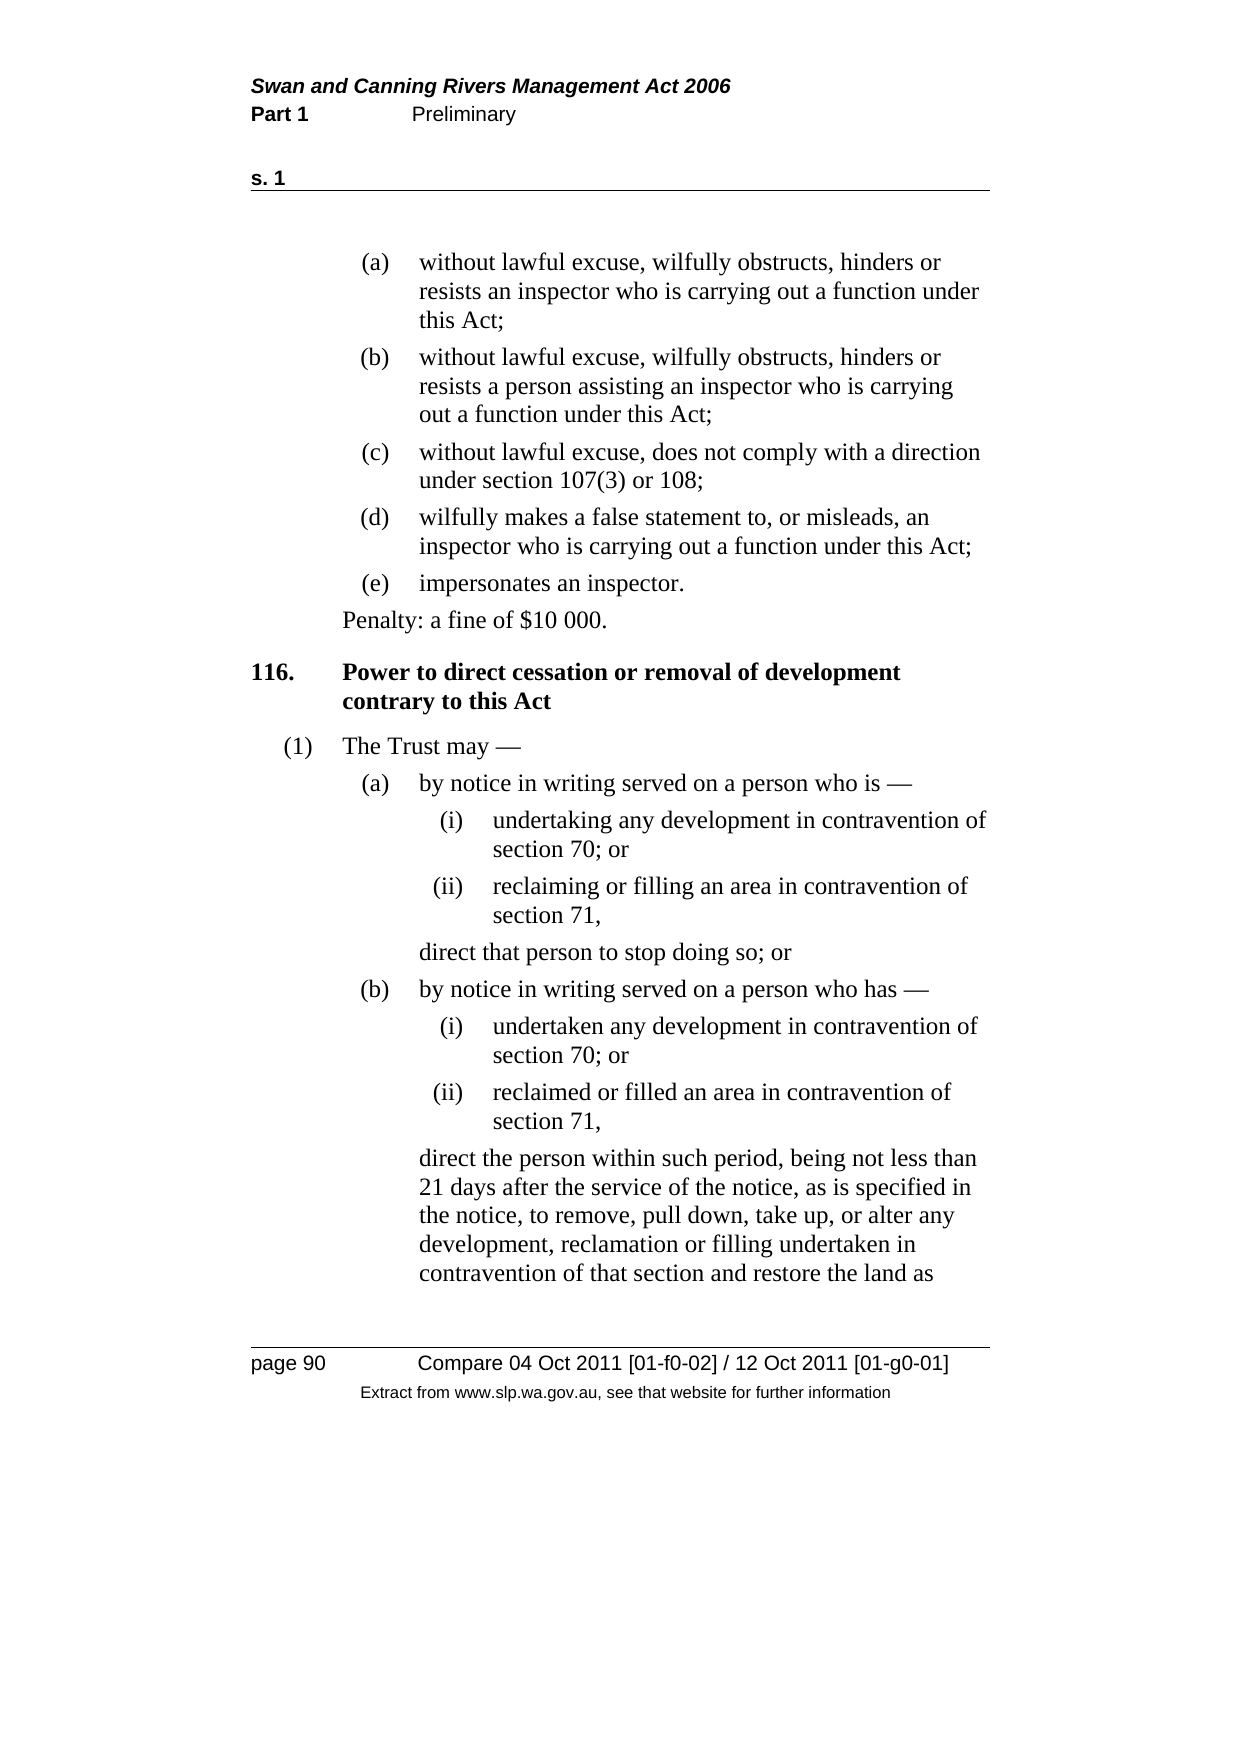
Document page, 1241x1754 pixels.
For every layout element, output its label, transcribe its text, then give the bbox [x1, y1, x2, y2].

text (ii) reclaiming or filling an area in contravention of section 71, [251, 871, 990, 929]
text (d) wilfully makes a false statement to, or misleads, an inspector who is carrying out a function under this Act; [251, 502, 990, 560]
text (i) undertaking any development in contravention of section 70; or [251, 805, 990, 863]
text Penalty: a fine of $10 000. [251, 605, 990, 634]
text (c) without lawful excuse, does not comply with a direction under section 107(3) or 108; [251, 437, 990, 494]
text (i) undertaken any development in contravention of section 70; or [251, 1011, 990, 1069]
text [251, 1143, 990, 1287]
text (1) The Trust may — [251, 731, 990, 760]
text (a) by notice in writing served on a person who is — [251, 768, 990, 797]
text (e) impersonates an inspector. [251, 568, 990, 597]
text (ii) reclaimed or filled an area in contravention of section 71, [251, 1077, 990, 1134]
text (b) without lawful excuse, wilfully obstructs, hinders or resists a person assisting an inspector who is carrying out a function under this Act; [251, 342, 990, 428]
subtitle 116. Power to direct cessation or removal of development contrary to this Act [251, 657, 990, 714]
text direct that person to stop doing so; or [251, 937, 990, 966]
text (a) without lawful excuse, wilfully obstructs, hinders or resists an inspector who is carrying out a function under this Act; [251, 247, 990, 334]
text (b) by notice in writing served on a person who has — [251, 974, 990, 1003]
